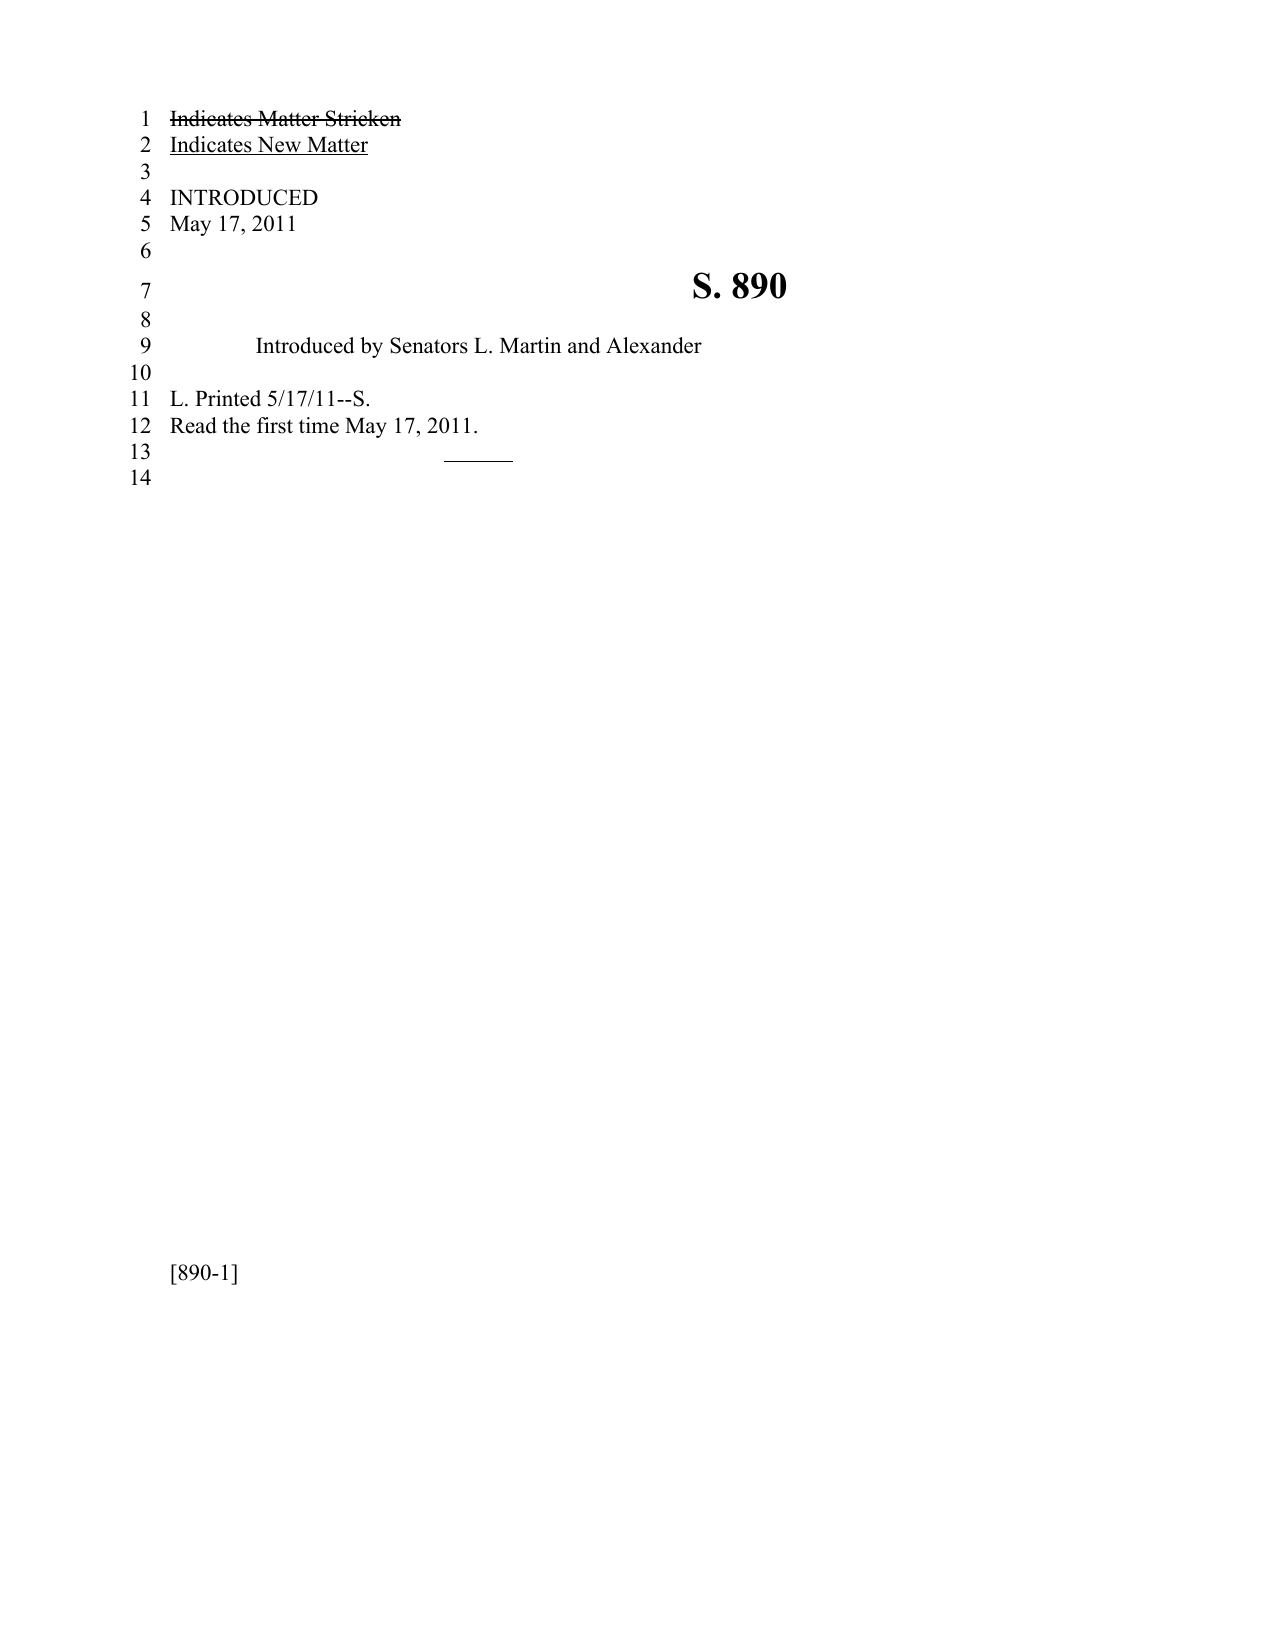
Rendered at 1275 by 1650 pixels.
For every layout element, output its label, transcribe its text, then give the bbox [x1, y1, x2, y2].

text May 17, 2011 [169, 210, 787, 237]
text INTRODUCED [169, 184, 787, 210]
text L. Printed 5/17/11--S. [169, 385, 787, 412]
text Introduced by Senators L. Martin and Alexander [169, 333, 787, 359]
text Read the first time May 17, 2011. [169, 412, 787, 438]
text S. 890 [169, 263, 787, 306]
text Indicates Matter Stricken [169, 105, 787, 131]
text Indicates New Matter [169, 131, 787, 158]
